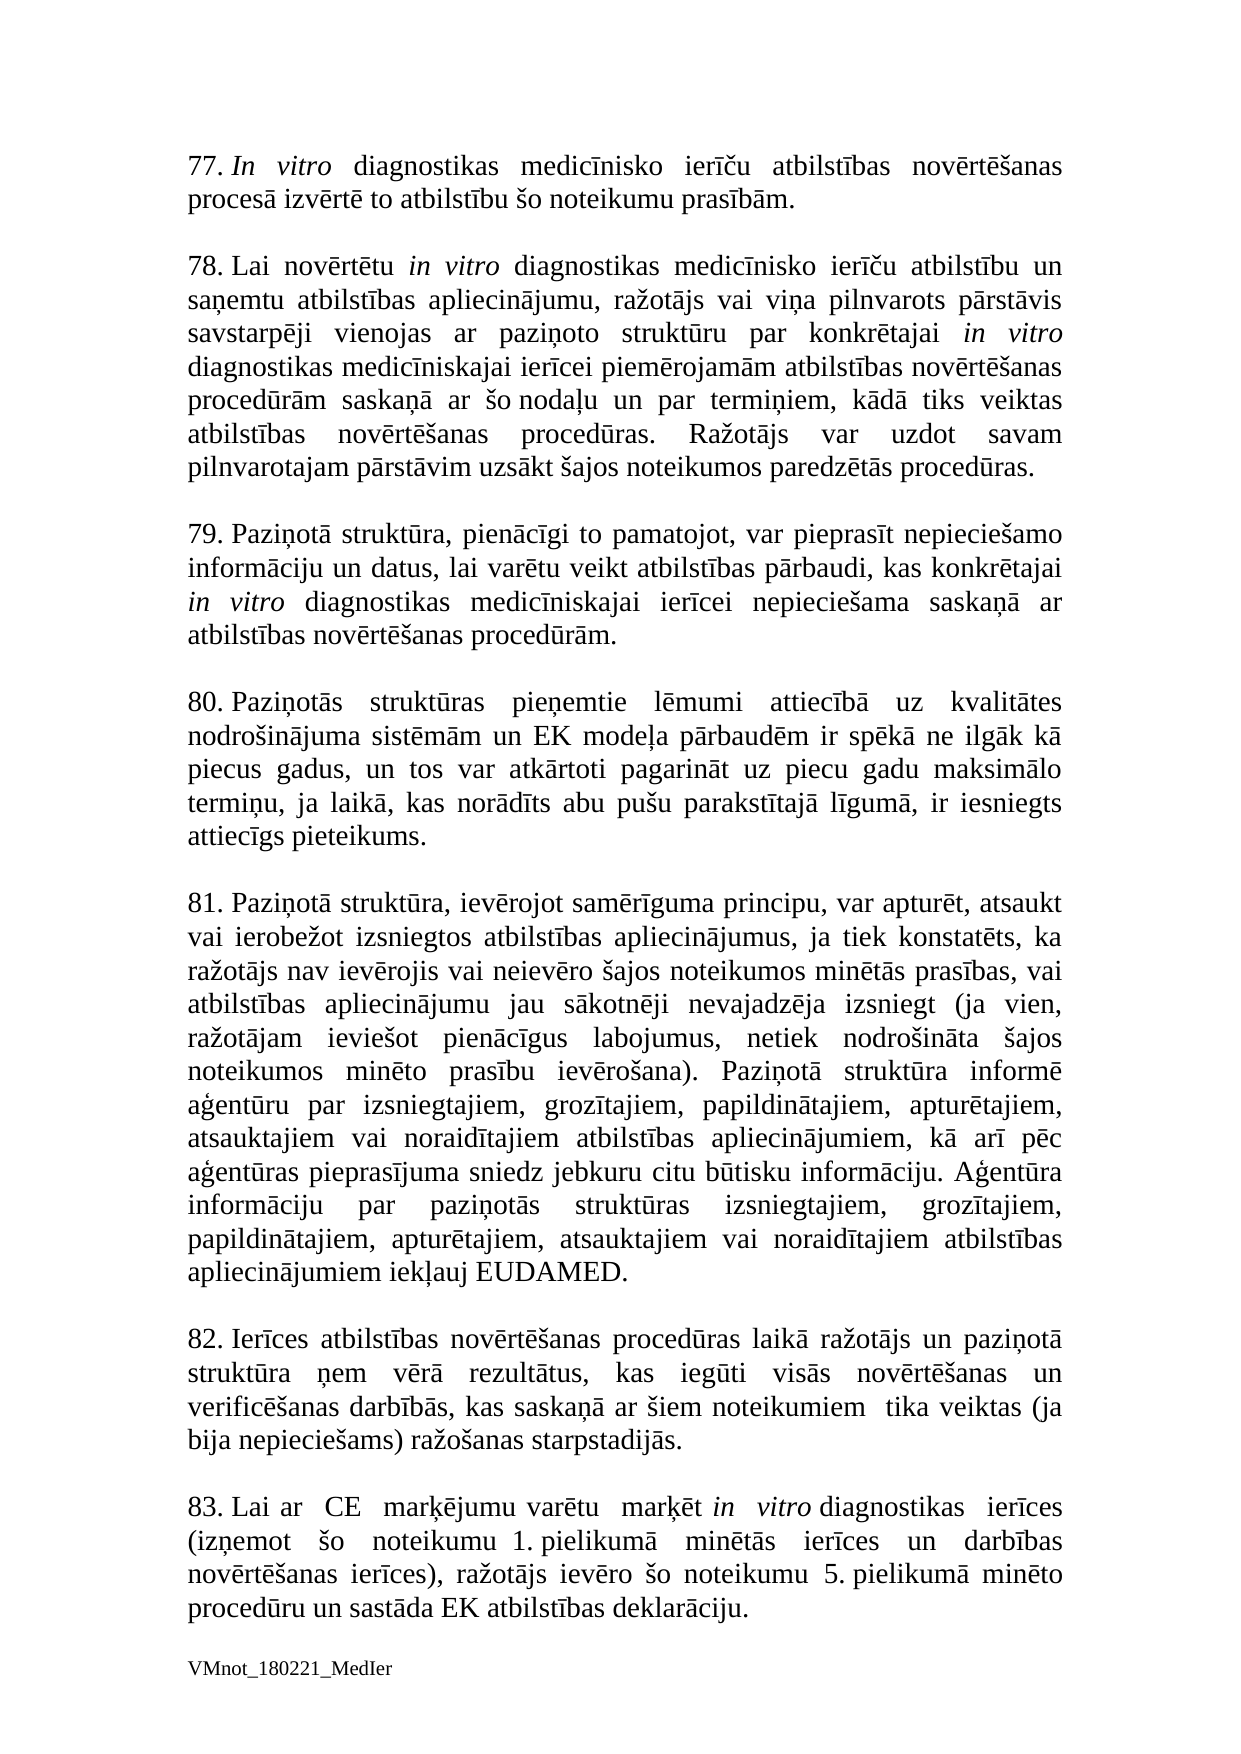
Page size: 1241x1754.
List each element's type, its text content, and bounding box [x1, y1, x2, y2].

text 82. Ierīces atbilstības novērtēšanas procedūras laikā ražotājs un paziņotā struktūra ņem vērā rezultātus, kas iegūti visās novērtēšanas un verificēšanas darbībās, kas saskaņā ar šiem noteikumiem tika veiktas (ja bija nepieciešams) ražošanas starpstadijās. [187, 1322, 1063, 1456]
text 77. In vitro diagnostikas medicīnisko ierīču atbilstības novērtēšanas procesā izvērtē to atbilstību šo noteikumu prasībām. [187, 148, 1063, 215]
text 78. Lai novērtētu in vitro diagnostikas medicīnisko ierīču atbilstību un saņemtu atbilstības apliecinājumu, ražotājs vai viņa pilnvarots pārstāvis savstarpēji vienojas ar paziņoto struktūru par konkrētajai in vitro diagnostikas medicīniskajai ierīcei piemērojamām atbilstības novērtēšanas procedūrām saskaņā ar šo nodaļu un par termiņiem, kādā tiks veiktas atbilstības novērtēšanas procedūras. Ražotājs var uzdot savam pilnvarotajam pārstāvim uzsākt šajos noteikumos paredzētās procedūras. [187, 248, 1063, 483]
text 83. Lai ar CE marķējumu varētu marķēt in vitro diagnostikas ierīces (izņemot šo noteikumu 1. pielikumā minētās ierīces un darbības novērtēšanas ierīces), ražotājs ievēro šo noteikumu 5. pielikumā minēto procedūru un sastāda EK atbilstības deklarāciju. [187, 1489, 1063, 1623]
text 79. Paziņotā struktūra, pienācīgi to pamatojot, var pieprasīt nepieciešamo informāciju un datus, lai varētu veikt atbilstības pārbaudi, kas konkrētajai in vitro diagnostikas medicīniskajai ierīcei nepieciešama saskaņā ar atbilstības novērtēšanas procedūrām. [187, 517, 1063, 651]
text 80. Paziņotās struktūras pieņemtie lēmumi attiecībā uz kvalitātes nodrošinājuma sistēmām un EK modeļa pārbaudēm ir spēkā ne ilgāk kā piecus gadus, un tos var atkārtoti pagarināt uz piecu gadu maksimālo termiņu, ja laikā, kas norādīts abu pušu parakstītajā līgumā, ir iesniegts attiecīgs pieteikums. [187, 684, 1063, 852]
text 81. Paziņotā struktūra, ievērojot samērīguma principu, var apturēt, atsaukt vai ierobežot izsniegtos atbilstības apliecinājumus, ja tiek konstatēts, ka ražotājs nav ievērojis vai neievēro šajos noteikumos minētās prasības, vai atbilstības apliecinājumu jau sākotnēji nevajadzēja izsniegt (ja vien, ražotājam ieviešot pienācīgus labojumus, netiek nodrošināta šajos noteikumos minēto prasību ievērošana). Paziņotā struktūra informē aģentūru par izsniegtajiem, grozītajiem, papildinātajiem, apturētajiem, atsauktajiem vai noraidītajiem atbilstības apliecinājumiem, kā arī pēc aģentūras pieprasījuma sniedz jebkuru citu būtisku informāciju. Aģentūra informāciju par paziņotās struktūras izsniegtajiem, grozītajiem, papildinātajiem, apturētajiem, atsauktajiem vai noraidītajiem atbilstības apliecinājumiem iekļauj EUDAMED. [187, 886, 1063, 1288]
